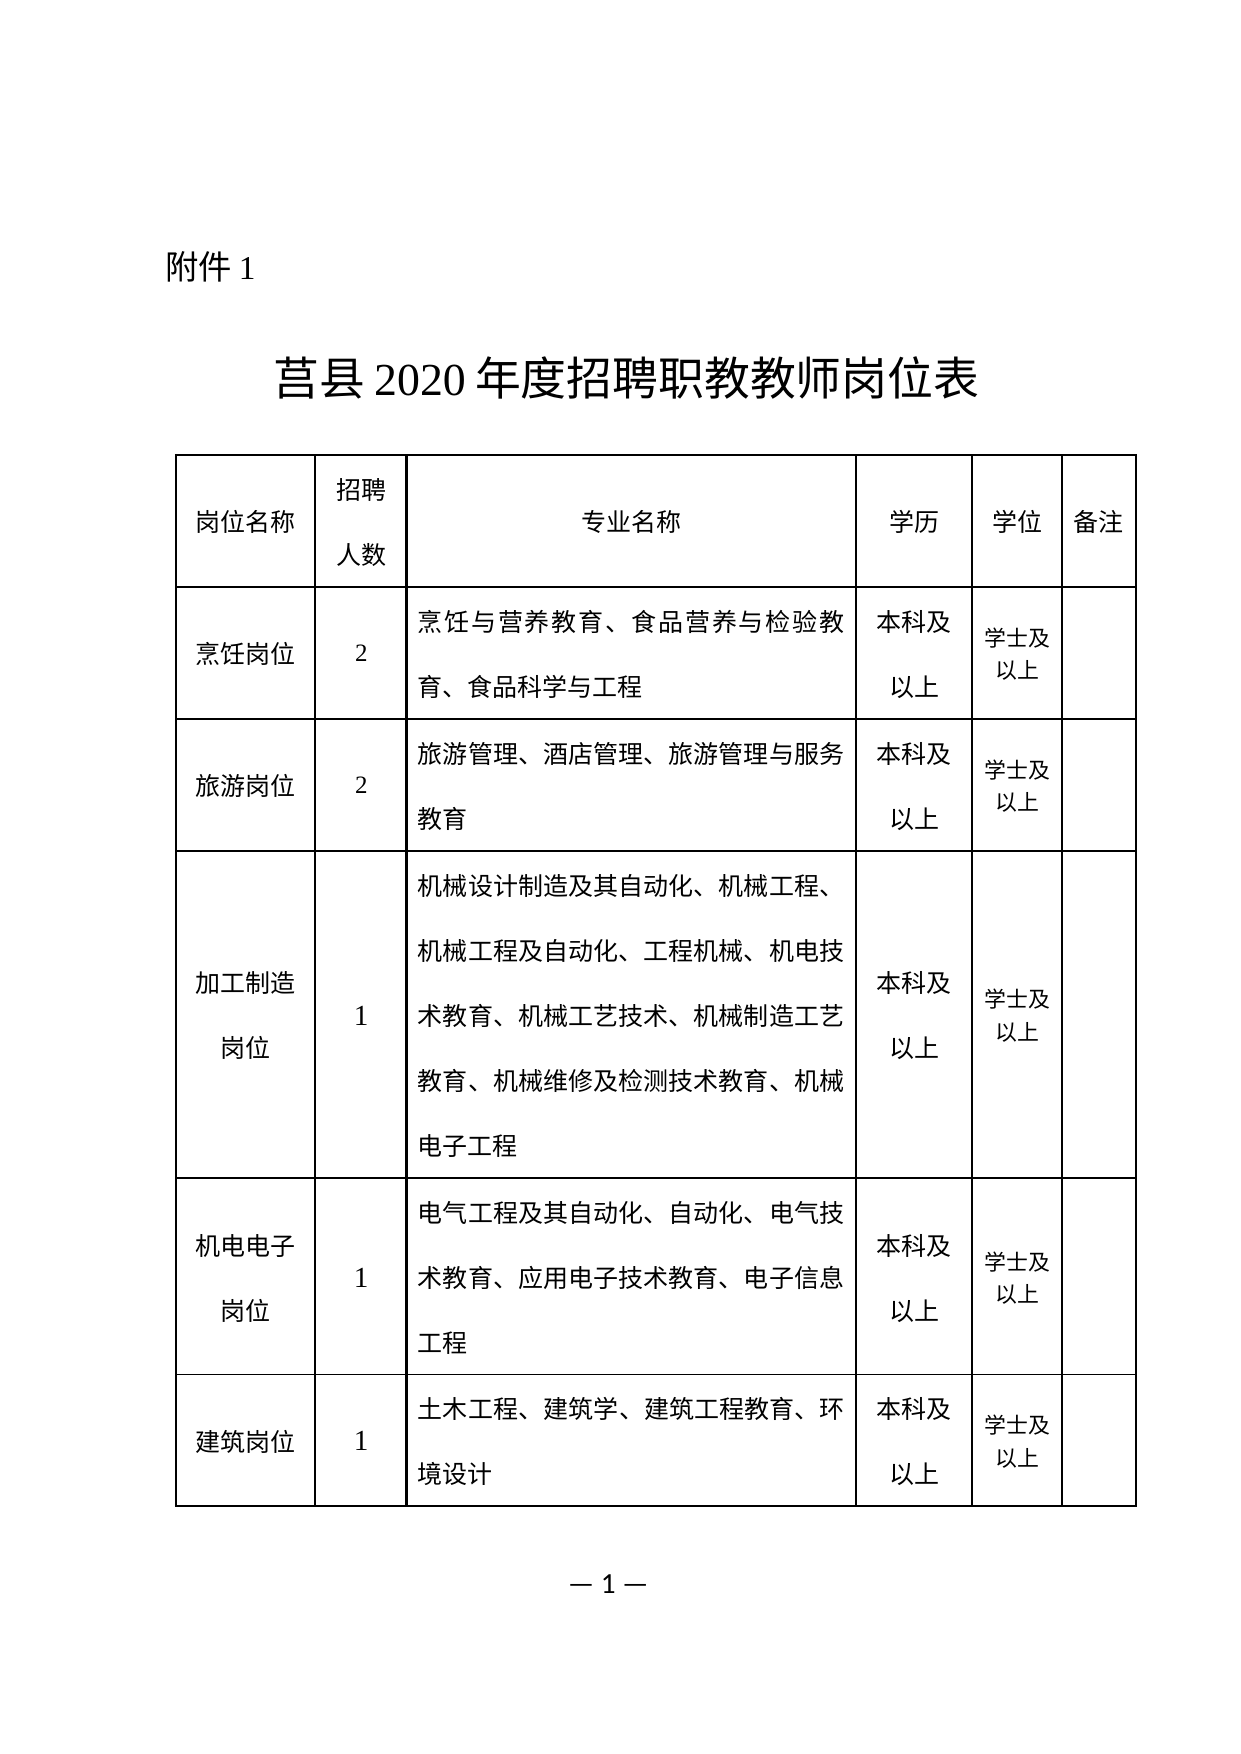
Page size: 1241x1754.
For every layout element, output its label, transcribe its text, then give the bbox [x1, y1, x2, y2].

table_cell 1 [316, 852, 405, 1177]
table_cell 本科及以上 [857, 1375, 971, 1505]
table_cell 本科及以上 [857, 720, 971, 850]
table_cell [1063, 1375, 1135, 1505]
table_cell 建筑岗位 [177, 1375, 314, 1505]
table_cell [1063, 1179, 1135, 1374]
table_cell 2 [316, 588, 405, 718]
table_cell 学士及以上 [973, 1375, 1061, 1505]
table_cell 2 [316, 720, 405, 850]
table_header 备注 [1063, 456, 1135, 586]
table_cell 学士及以上 [973, 588, 1061, 718]
table_cell 机电电子岗位 [177, 1179, 314, 1374]
table_cell 机械设计制造及其自动化、机械工程、机械工程及自动化、工程机械、机电技术教育、机械工艺技术、机械制造工艺教育、机械维修及检测技术教育、机械电子工程 [408, 852, 855, 1177]
table_header 岗位名称 [177, 456, 314, 586]
text 莒县2020年度招聘职教教师岗位表 [165, 327, 1087, 424]
table_cell 学士及以上 [973, 852, 1061, 1177]
table_cell 旅游管理、酒店管理、旅游管理与服务教育 [408, 720, 855, 850]
table_cell 1 [316, 1375, 405, 1505]
table_cell 旅游岗位 [177, 720, 314, 850]
table_cell 烹饪岗位 [177, 588, 314, 718]
text 附件1 [165, 233, 1087, 298]
table_cell 加工制造岗位 [177, 852, 314, 1177]
table_header 招聘人数 [316, 456, 405, 586]
table_header 学位 [973, 456, 1061, 586]
table_cell 本科及以上 [857, 852, 971, 1177]
table_header 学历 [857, 456, 971, 586]
table_cell 学士及以上 [973, 1179, 1061, 1374]
table_cell 土木工程、建筑学、建筑工程教育、环境设计 [408, 1375, 855, 1505]
table_cell 电气工程及其自动化、自动化、电气技术教育、应用电子技术教育、电子信息工程 [408, 1179, 855, 1374]
table_cell 烹饪与营养教育、食品营养与检验教育、食品科学与工程 [408, 588, 855, 718]
table_cell 本科及以上 [857, 1179, 971, 1374]
table_header 专业名称 [408, 456, 855, 586]
table_cell [1063, 720, 1135, 850]
table_cell [1063, 588, 1135, 718]
table_cell 学士及以上 [973, 720, 1061, 850]
table_cell [1063, 852, 1135, 1177]
table_cell 1 [316, 1179, 405, 1374]
table_cell 本科及以上 [857, 588, 971, 718]
